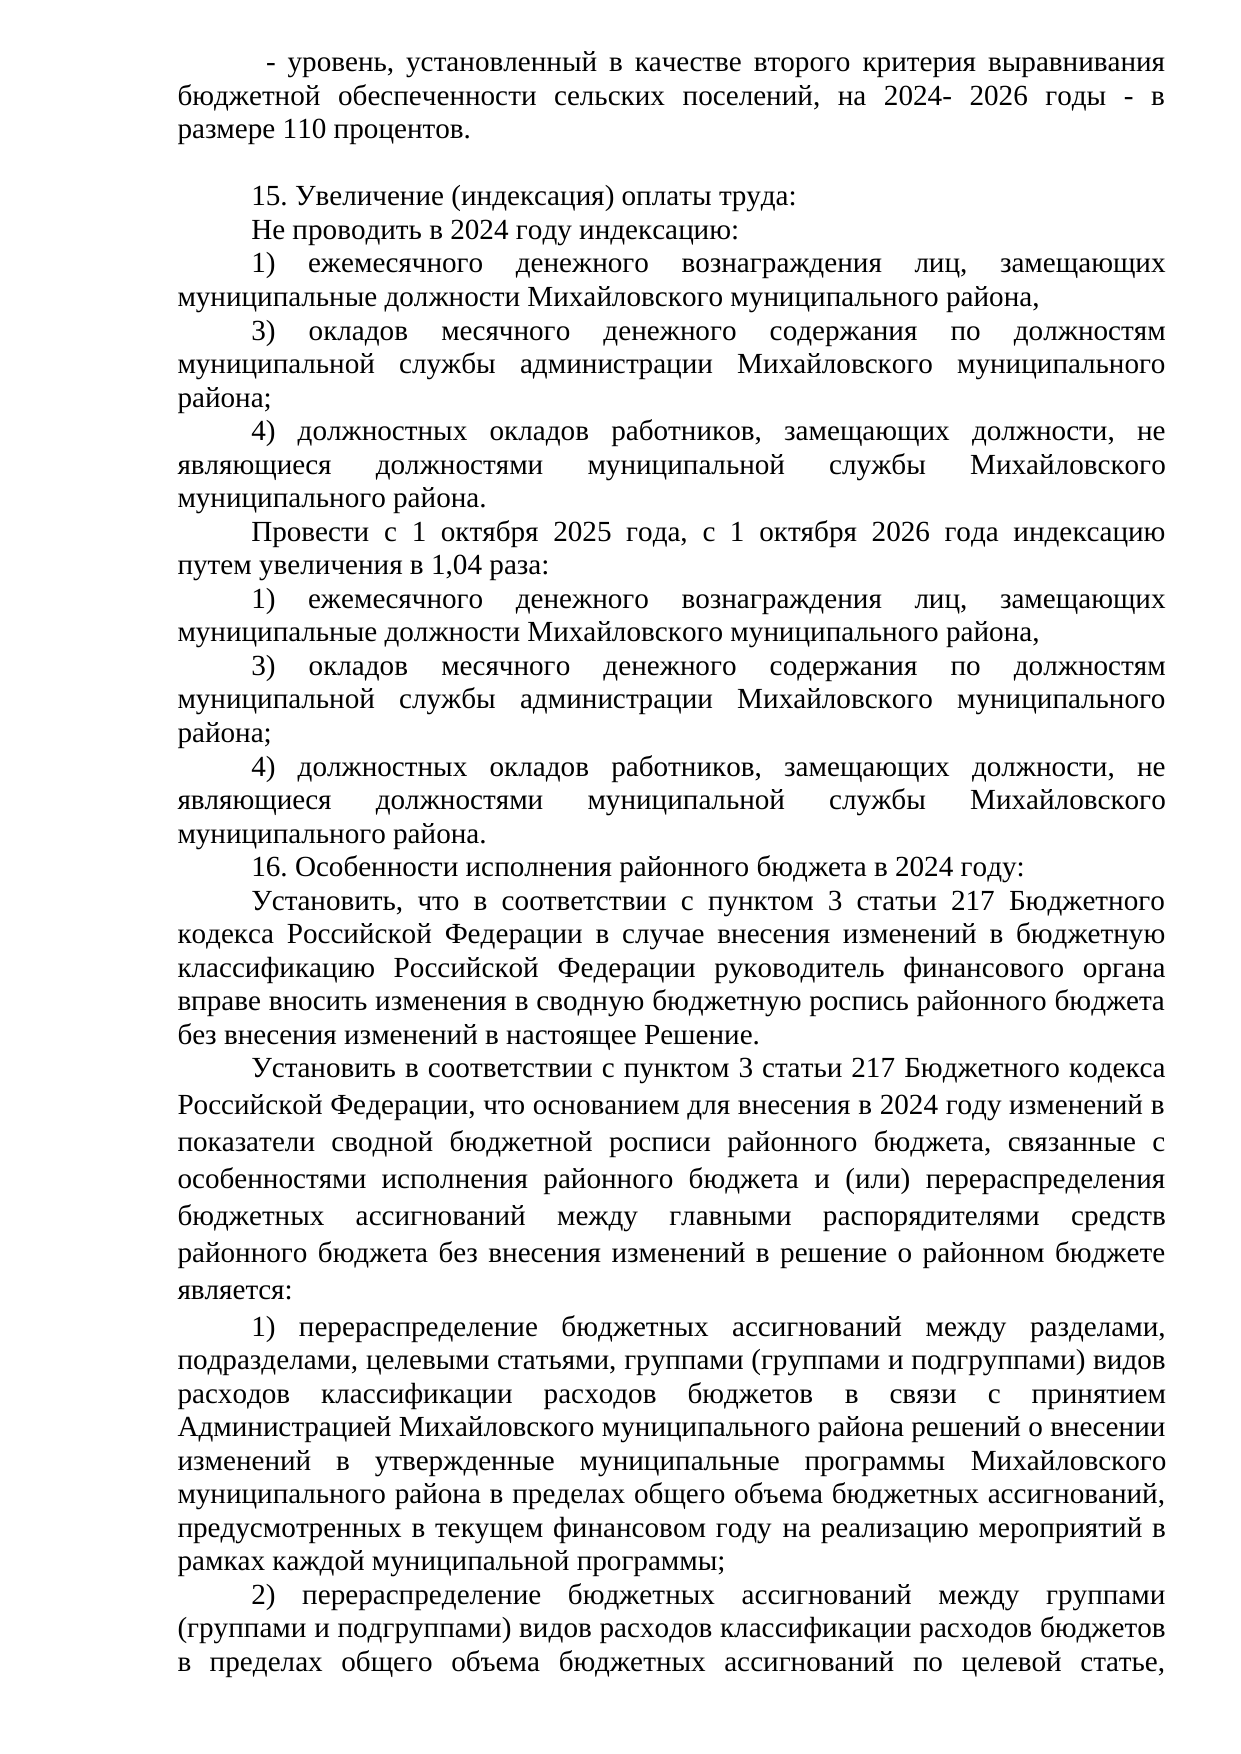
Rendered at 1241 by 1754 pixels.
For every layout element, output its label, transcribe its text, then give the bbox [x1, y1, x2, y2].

text 4) должностных окладов работников, замещающих должности, не являющиеся должностями муниципальной службы Михайловского муниципального района. [177, 749, 1166, 849]
text Провести с 1 октября 2025 года, с 1 октября 2026 года индексацию путем увеличения в 1,04 раза: [177, 514, 1166, 581]
text 3) окладов месячного денежного содержания по должностям муниципальной службы администрации Михайловского муниципального района; [177, 313, 1166, 413]
text Установить в соответствии с пунктом 3 статьи 217 Бюджетного кодекса Российской Федерации, что основанием для внесения в 2024 году изменений в показатели сводной бюджетной росписи районного бюджета, связанные с особенностями исполнения районного бюджета и (или) перераспределения бюджетных ассигнований между главными распорядителями средств районного бюджета без внесения изменений в решение о районном бюджете является: [177, 1051, 1166, 1305]
text Не проводить в 2024 году индексацию: [177, 212, 1166, 246]
text 15. Увеличение (индексация) оплаты труда: [177, 178, 1166, 212]
text 16. Особенности исполнения районного бюджета в 2024 году: [177, 849, 1166, 883]
text 1) перераспределение бюджетных ассигнований между разделами, подразделами, целевыми статьями, группами (группами и подгруппами) видов расходов классификации расходов бюджетов в связи с принятием Администрацией Михайловского муниципального района решений о внесении изменений в утвержденные муниципальные программы Михайловского муниципального района в пределах общего объема бюджетных ассигнований, предусмотренных в текущем финансовом году на реализацию мероприятий в рамках каждой муниципальной программы; [177, 1309, 1166, 1577]
text 1) ежемесячного денежного вознаграждения лиц, замещающих муниципальные должности Михайловского муниципального района, [177, 246, 1166, 313]
text - уровень, установленный в качестве второго критерия выравнивания бюджетной обеспеченности сельских поселений, на 2024- 2026 годы - в размере 110 процентов. [177, 44, 1166, 145]
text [177, 1577, 1166, 1678]
text 1) ежемесячного денежного вознаграждения лиц, замещающих муниципальные должности Михайловского муниципального района, [177, 581, 1166, 648]
text 3) окладов месячного денежного содержания по должностям муниципальной службы администрации Михайловского муниципального района; [177, 648, 1166, 749]
text 4) должностных окладов работников, замещающих должности, не являющиеся должностями муниципальной службы Михайловского муниципального района. [177, 413, 1166, 514]
text Установить, что в соответствии с пунктом 3 статьи 217 Бюджетного кодекса Российской Федерации в случае внесения изменений в бюджетную классификацию Российской Федерации руководитель финансового органа вправе вносить изменения в сводную бюджетную роспись районного бюджета без внесения изменений в настоящее Решение. [177, 883, 1166, 1051]
